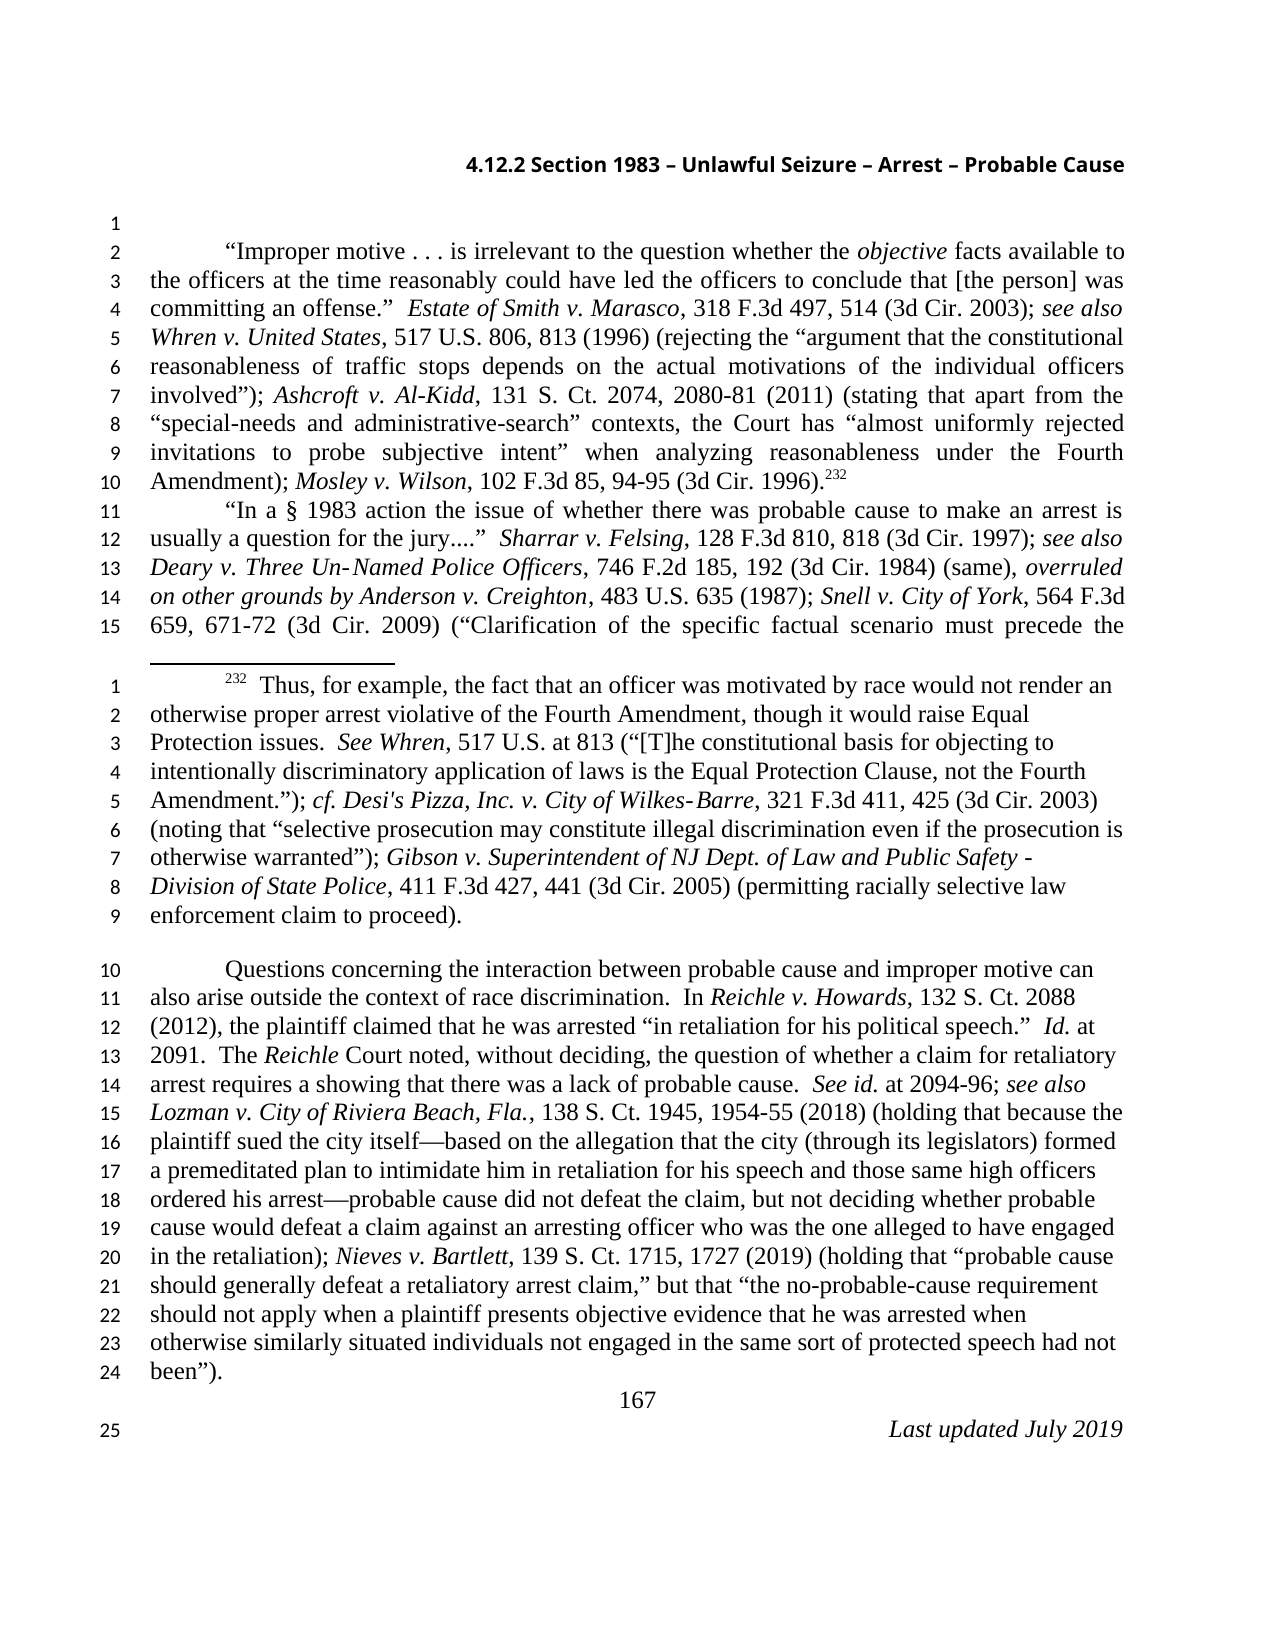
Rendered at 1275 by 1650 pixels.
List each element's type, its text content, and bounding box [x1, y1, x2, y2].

text “Improper motive . . . is irrelevant to the question whether the objective facts available to the officers at the time reasonably could have led the officers to conclude that [the person] was committing an offense.” Estate of Smith v. Marasco, 318 F.3d 497, 514 (3d Cir. 2003); see also Whren v. United States, 517 U.S. 806, 813 (1996) (rejecting the “argument that the constitutional reasonableness of traffic stops depends on the actual motivations of the individual officers involved”); Ashcroft v. Al-Kidd, 131 S. Ct. 2074, 2080-81 (2011) (stating that apart from the “special-needs and administrative-search” contexts, the Court has “almost uniformly rejected invitations to probe subjective intent” when analyzing reasonableness under the Fourth Amendment); Mosley v. Wilson, 102 F.3d 85, 94-95 (3d Cir. 1996). [150, 236, 1125, 495]
text “In a § 1983 action the issue of whether there was probable cause to make an arrest is usually a question for the jury....” Sharrar v. Felsing, 128 F.3d 810, 818 (3d Cir. 1997); see also Deary v. Three Un-Named Police Officers, 746 F.2d 185, 192 (3d Cir. 1984) (same), overruled on other grounds by Anderson v. Creighton, 483 U.S. 635 (1987); Snell v. City of York, 564 F.3d 659, 671-72 (3d Cir. 2009) (“Clarification of the specific factual scenario must precede the probable cause inquiry. We conclude that determining these facts was properly the job of the jury ....”); Pitts v. Delaware, 646 F.3d 151, 156 (3d Cir. 2011) (reversing grant of judgment as a matter of law to defendant, and reasoning that “[t]he jury could have concluded on the evidence that probable cause was lacking” where defendant officer admitted that at the time he detained plaintiff he had not decided whether to arrest him and where defendant’s stated reason for detaining plaintiff – safety concerns – was not mentioned in defendant’s contemporaneous report). [150, 495, 1125, 638]
